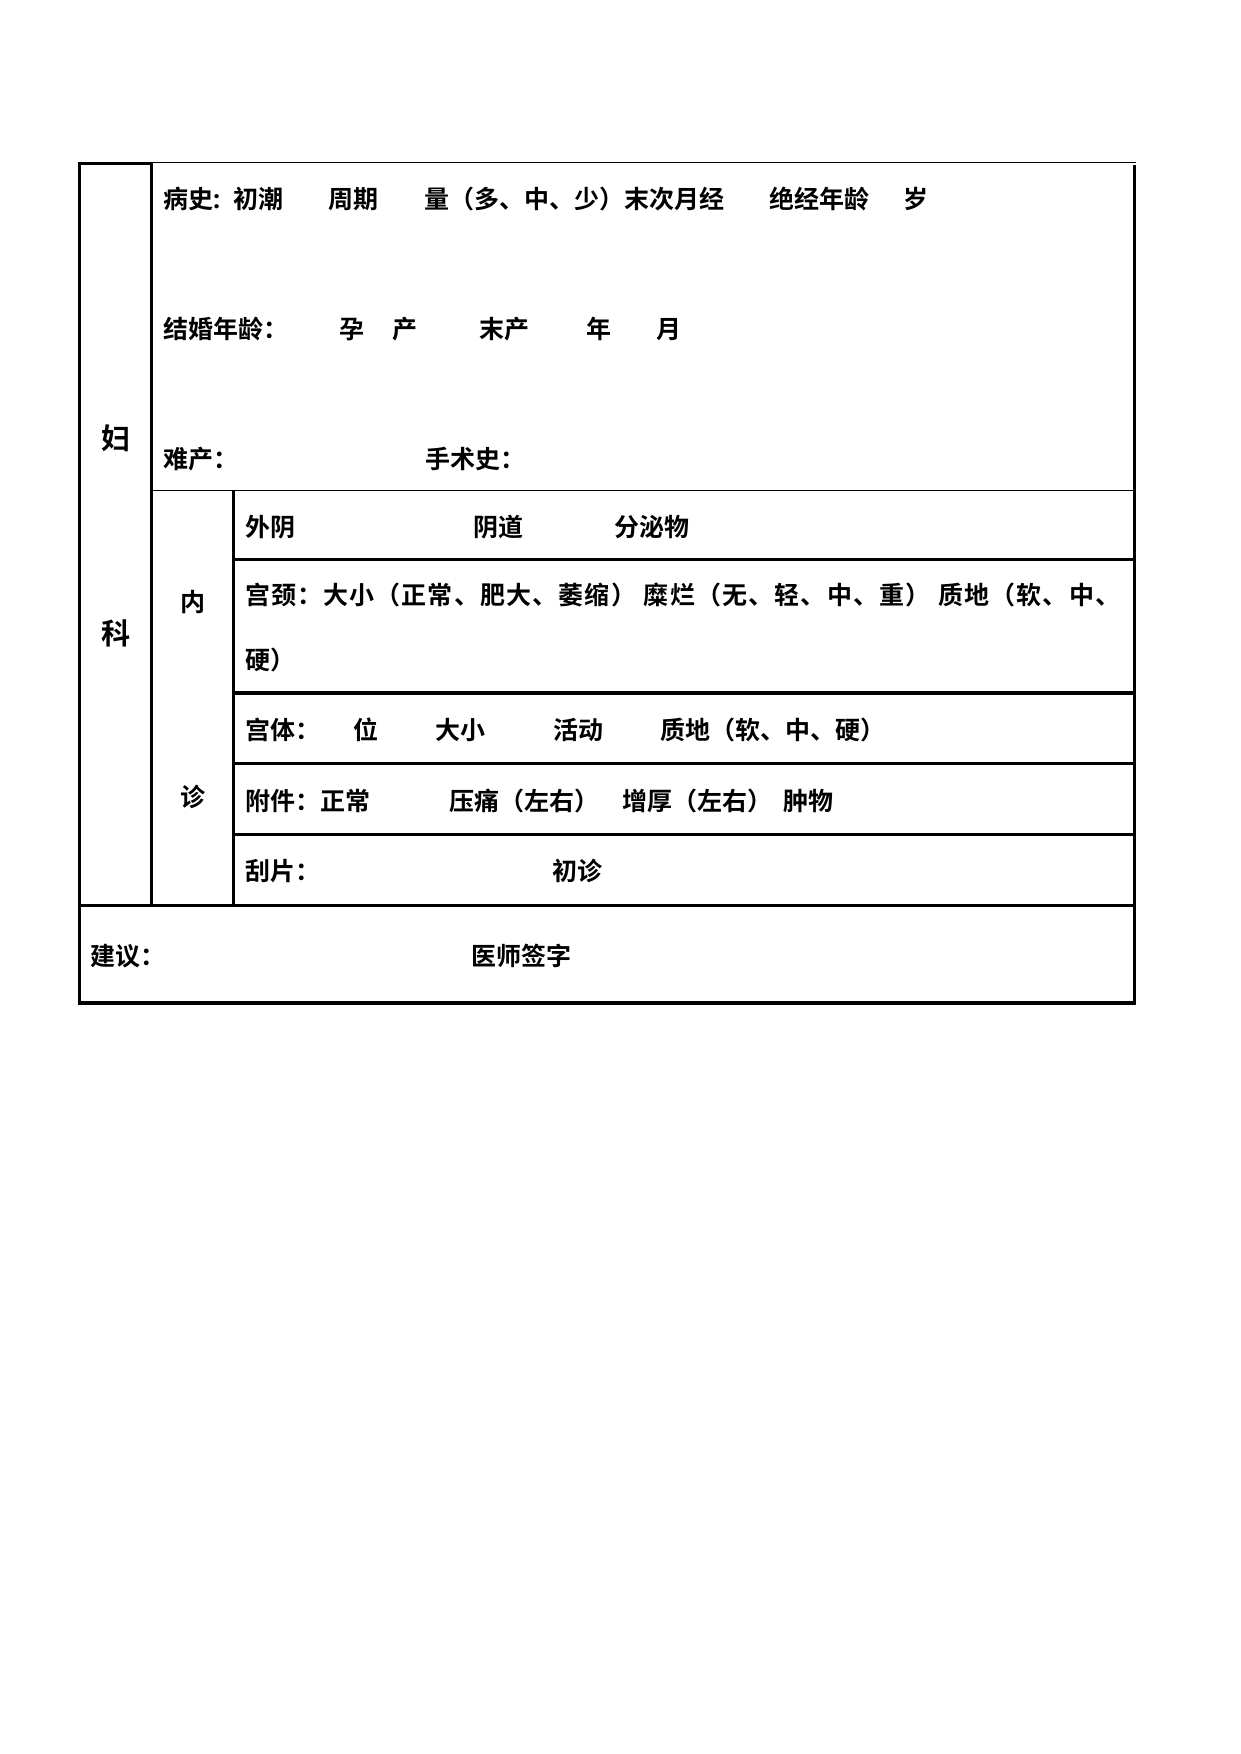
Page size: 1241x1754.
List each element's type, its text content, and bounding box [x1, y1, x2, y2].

table_cell 宫体： 位 大小 活动 质地（软、中、硬） [235, 695, 1133, 762]
table_cell 外阴 [235, 491, 341, 558]
table_cell 阴道 分泌物 [341, 491, 1133, 558]
table_cell 妇 科 [81, 165, 150, 904]
table_cell 宫颈：大小（正常、肥大、萎缩） 糜烂（无、轻、中、重） 质地（软、中、硬） [235, 561, 1133, 691]
table_cell 病史: 初潮 周期 量（多、中、少）末次月经 绝经年龄 岁 结婚年龄： 孕 产 末产 年 月 难产： 手术史： [153, 163, 1134, 490]
table_cell 建议： 医师签字 [81, 907, 1133, 1001]
table_cell 内 诊 [153, 491, 232, 904]
table_cell 附件：正常 压痛（左右） 增厚（左右） 肿物 [235, 765, 1133, 833]
table_cell 刮片： 初诊 [235, 836, 1133, 904]
